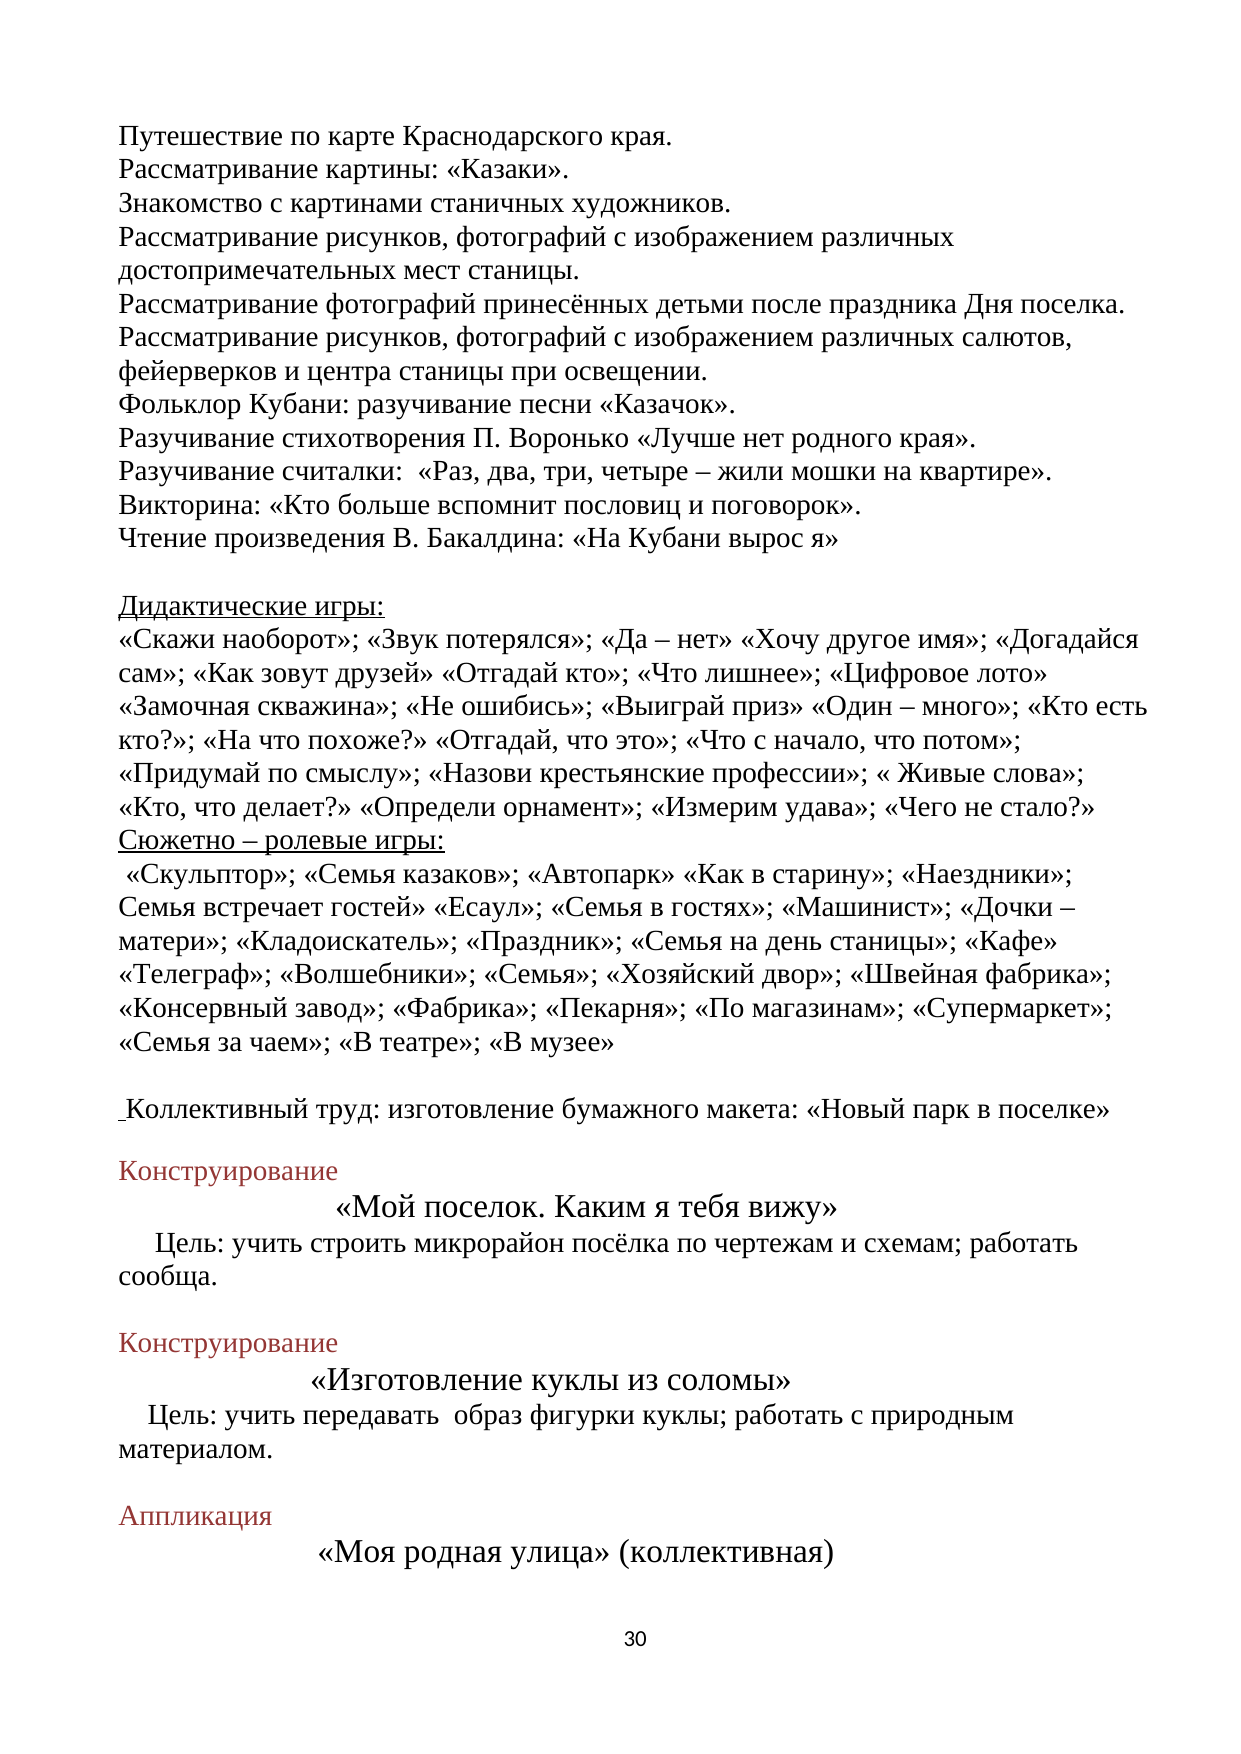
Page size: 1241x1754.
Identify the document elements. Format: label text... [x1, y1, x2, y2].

text Рассматривание картины: «Казаки». [118, 152, 1152, 185]
text «Скульптор»; «Семья казаков»; «Автопарк» «Как в старину»; «Наездники»; Семья встречает гостей» «Есаул»; «Семья в гостях»; «Машинист»; «Дочки – матери»; «Кладоискатель»; «Праздник»; «Семья на день станицы»; «Кафе» «Телеграф»; «Волшебники»; «Семья»; «Хозяйский двор»; «Швейная фабрика»; «Консервный завод»; «Фабрика»; «Пекарня»; «По магазинам»; «Супермаркет»; «Семья за чаем»; «В театре»; «В музее» [118, 856, 1152, 1057]
text Рассматривание рисунков, фотографий с изображением различных салютов, фейерверков и центра станицы при освещении. [118, 319, 1152, 386]
text Сюжетно – ролевые игры: [118, 822, 1152, 856]
text Фольклор Кубани: разучивание песни «Казачок». [118, 386, 1152, 420]
text Разучивание считалки: «Раз, два, три, четыре – жили мошки на квартире». [118, 453, 1152, 487]
text Чтение произведения В. Бакалдина: «На Кубани вырос я» [118, 521, 1152, 554]
text Путешествие по карте Краснодарского края. [118, 118, 1152, 152]
text Рассматривание рисунков, фотографий с изображением различных достопримечательных мест станицы. [118, 219, 1152, 286]
text «Изготовление куклы из соломы» [118, 1359, 1152, 1397]
text Коллективный труд: изготовление бумажного макета: «Новый парк в поселке» [118, 1091, 1152, 1124]
text Рассматривание фотографий принесённых детьми после праздника Дня поселка. [118, 286, 1152, 319]
text Конструирование [118, 1153, 1152, 1187]
text «Мой поселок. Каким я тебя вижу» [118, 1187, 1152, 1225]
text Разучивание стихотворения П. Воронько «Лучше нет родного края». [118, 420, 1152, 453]
text Аппликация [118, 1498, 1152, 1532]
text Цель: учить передавать образ фигурки куклы; работать с природным материалом. [118, 1397, 1152, 1464]
text Викторина: «Кто больше вспомнит пословиц и поговорок». [118, 487, 1152, 521]
text «Моя родная улица» (коллективная) [118, 1532, 1152, 1570]
text Конструирование [118, 1326, 1152, 1359]
text «Скажи наоборот»; «Звук потерялся»; «Да – нет» «Хочу другое имя»; «Догадайся сам»; «Как зовут друзей» «Отгадай кто»; «Что лишнее»; «Цифровое лото» «Замочная скважина»; «Не ошибись»; «Выиграй приз» «Один – много»; «Кто есть кто?»; «На что похоже?» «Отгадай, что это»; «Что с начало, что потом»; «Придумай по смыслу»; «Назови крестьянские профессии»; « Живые слова»; «Кто, что делает?» «Определи орнамент»; «Измерим удава»; «Чего не стало?» [118, 621, 1152, 822]
text Дидактические игры: [118, 588, 1152, 621]
text Знакомство с картинами станичных художников. [118, 185, 1152, 219]
text Цель: учить строить микрорайон посёлка по чертежам и схемам; работать сообща. [118, 1225, 1152, 1292]
